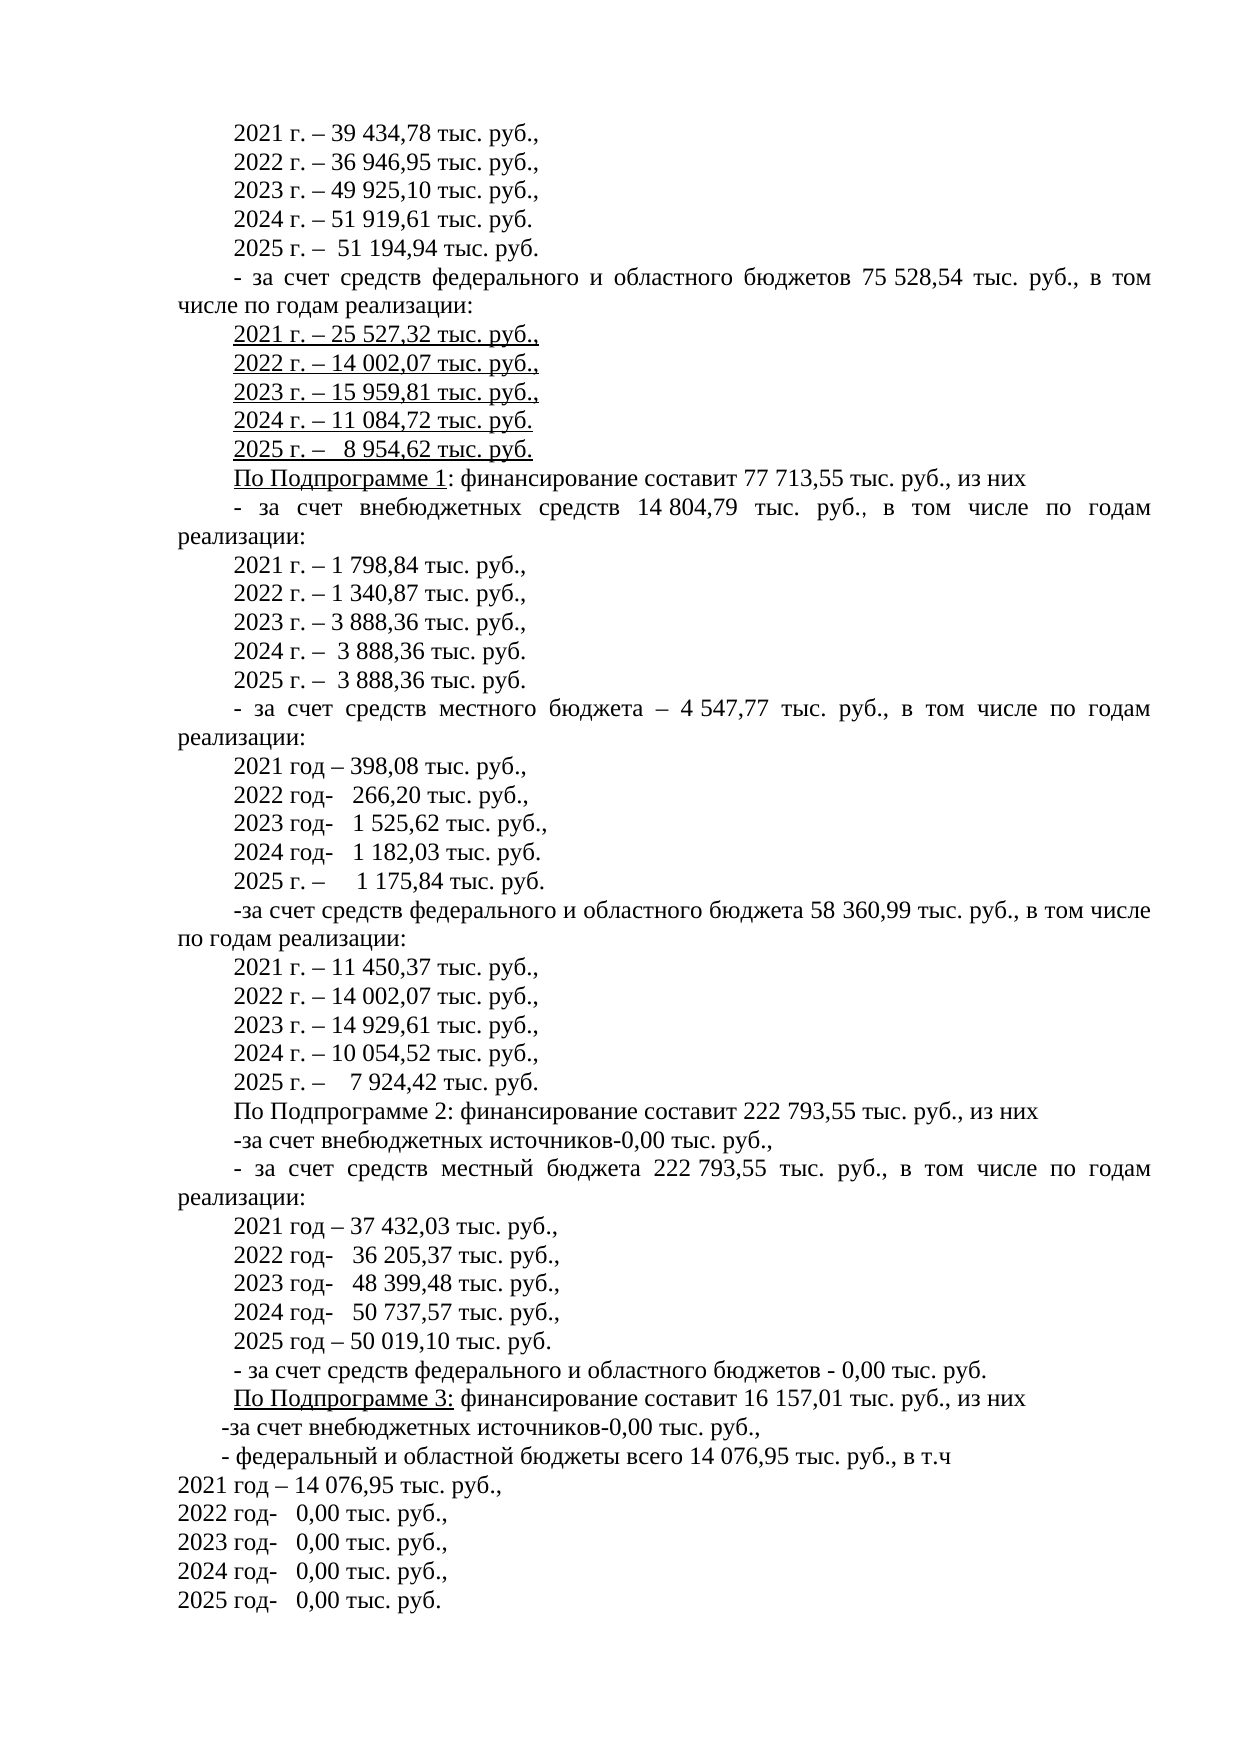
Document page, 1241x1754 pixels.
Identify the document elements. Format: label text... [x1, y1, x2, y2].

text 2021 год – 14 076,95 тыс. руб., [177, 1470, 1152, 1498]
text - за счет средств местный бюджета 222 793,55 тыс. руб., в том числе по годам реализации: [177, 1153, 1152, 1211]
text 2025 год- 0,00 тыс. руб. [177, 1585, 1152, 1613]
text 2025 г. – 51 194,94 тыс. руб. [177, 233, 1152, 262]
text 2025 г. – 1 175,84 тыс. руб. [177, 866, 1152, 895]
text 2025 г. – 8 954,62 тыс. руб. [177, 434, 1152, 463]
text 2025 г. – 3 888,36 тыс. руб. [177, 665, 1152, 693]
text 2024 г. – 3 888,36 тыс. руб. [177, 636, 1152, 665]
text 2021 год – 37 432,03 тыс. руб., [177, 1211, 1152, 1240]
text 2024 год- 1 182,03 тыс. руб. [177, 837, 1152, 866]
text -за счет внебюджетных источников-0,00 тыс. руб., [177, 1125, 1152, 1153]
text 2021 г. – 1 798,84 тыс. руб., [177, 550, 1152, 578]
text 2022 год- 36 205,37 тыс. руб., [177, 1240, 1152, 1268]
text 2023 год- 1 525,62 тыс. руб., [177, 808, 1152, 837]
text 2022 г. – 1 340,87 тыс. руб., [177, 578, 1152, 607]
text 2024 г. – 51 919,61 тыс. руб. [177, 204, 1152, 233]
text 2021 г. – 25 527,32 тыс. руб., [177, 319, 1152, 348]
text - за счет внебюджетных средств 14 804,79 тыс. руб., в том числе по годам реализации: [177, 492, 1152, 550]
text 2024 год- 50 737,57 тыс. руб., [177, 1297, 1152, 1326]
text 2022 г. – 36 946,95 тыс. руб., [177, 147, 1152, 176]
text -за счет средств федерального и областного бюджета 58 360,99 тыс. руб., в том числе по годам реализации: [177, 895, 1152, 952]
text 2022 год- 266,20 тыс. руб., [177, 780, 1152, 808]
text 2023 г. – 14 929,61 тыс. руб., [177, 1010, 1152, 1038]
text 2023 г. – 3 888,36 тыс. руб., [177, 607, 1152, 636]
text - федеральный и областной бюджеты всего 14 076,95 тыс. руб., в т.ч [177, 1441, 1152, 1470]
text 2021 г. – 11 450,37 тыс. руб., [177, 952, 1152, 981]
text - за счет средств местного бюджета – 4 547,77 тыс. руб., в том числе по годам реализации: [177, 693, 1152, 751]
text 2022 г. – 14 002,07 тыс. руб., [177, 348, 1152, 377]
text 2023 г. – 15 959,81 тыс. руб., [177, 377, 1152, 406]
text 2024 год- 0,00 тыс. руб., [177, 1556, 1152, 1585]
text 2024 г. – 11 084,72 тыс. руб. [177, 406, 1152, 434]
text 2023 г. – 49 925,10 тыс. руб., [177, 176, 1152, 204]
text -за счет внебюджетных источников-0,00 тыс. руб., [177, 1412, 1152, 1441]
text 2023 год- 0,00 тыс. руб., [177, 1527, 1152, 1556]
text По Подпрограмме 3: финансирование составит 16 157,01 тыс. руб., из них [177, 1383, 1152, 1412]
text По Подпрограмме 1: финансирование составит 77 713,55 тыс. руб., из них [177, 463, 1152, 492]
text 2022 год- 0,00 тыс. руб., [177, 1498, 1152, 1527]
text - за счет средств федерального и областного бюджетов - 0,00 тыс. руб. [177, 1355, 1152, 1383]
text 2021 г. – 39 434,78 тыс. руб., [177, 118, 1152, 147]
text 2024 г. – 10 054,52 тыс. руб., [177, 1038, 1152, 1067]
text 2023 год- 48 399,48 тыс. руб., [177, 1268, 1152, 1297]
text По Подпрограмме 2: финансирование составит 222 793,55 тыс. руб., из них [177, 1096, 1152, 1125]
text 2025 год – 50 019,10 тыс. руб. [177, 1326, 1152, 1355]
text 2022 г. – 14 002,07 тыс. руб., [177, 981, 1152, 1010]
text 2025 г. – 7 924,42 тыс. руб. [177, 1067, 1152, 1096]
text 2021 год – 398,08 тыс. руб., [177, 751, 1152, 780]
text - за счет средств федерального и областного бюджетов 75 528,54 тыс. руб., в том числе по годам реализации: [177, 262, 1152, 319]
